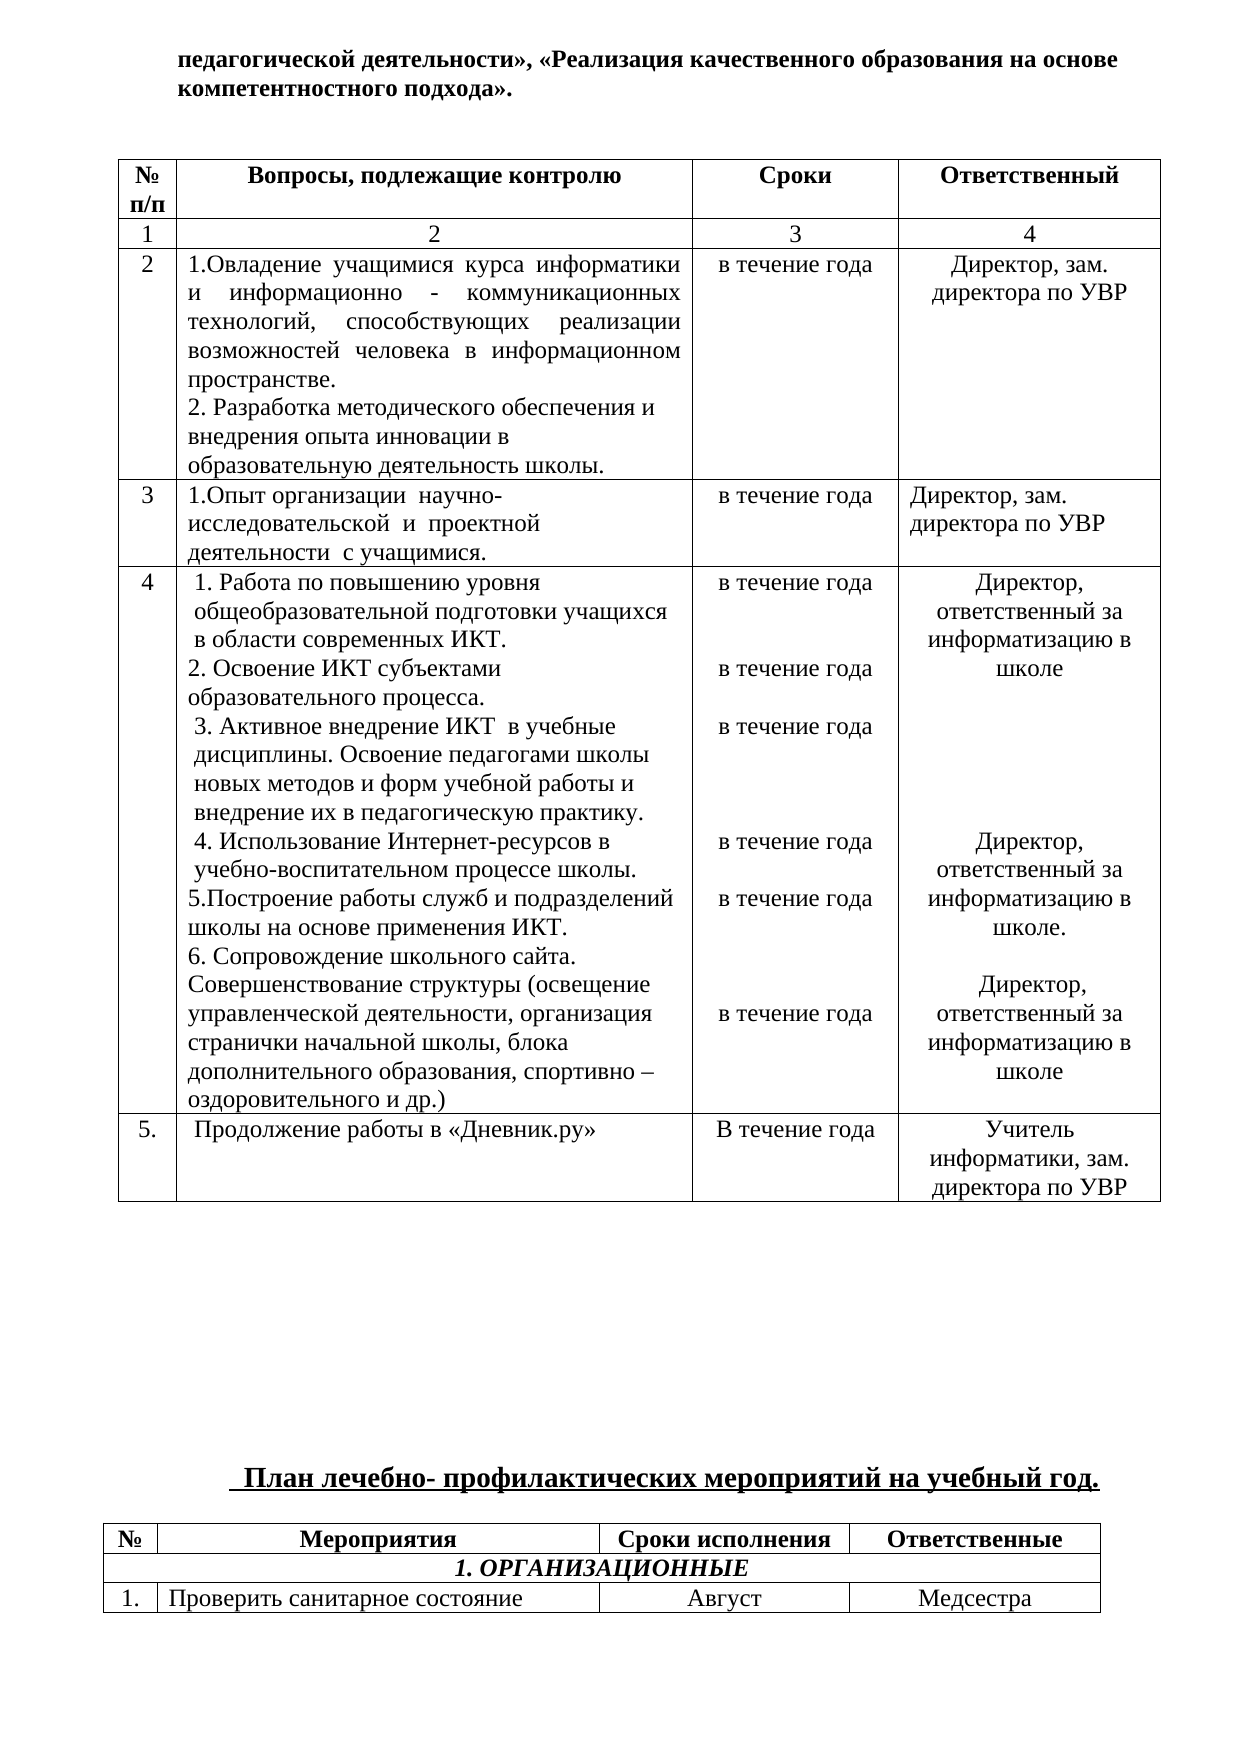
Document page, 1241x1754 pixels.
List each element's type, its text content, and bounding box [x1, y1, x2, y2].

table_header Ответственные [850, 1524, 1100, 1552]
table_cell Учитель информатики, зам. директора по УВР [899, 1114, 1160, 1201]
table_cell 3 [693, 219, 898, 248]
table_header Сроки [693, 160, 898, 218]
table_cell 4 [899, 219, 1160, 248]
table_cell в течение года [693, 480, 898, 566]
table_header Вопросы, подлежащие контролю [177, 160, 692, 218]
table_cell 1.Опыт организации научно-исследовательской и проектной деятельности с учащимися. [177, 480, 692, 566]
table_header Сроки исполнения [600, 1524, 849, 1552]
table_cell в течение года в течение года в течение года в течение года в течение года в течение года [693, 567, 898, 1113]
table_cell 2 [119, 249, 176, 479]
table_cell 1.Овладение учащимися курса информатики и информационно - коммуникационных технологий, способствующих реализации возможностей человека в информационном пространстве. 2. Разработка методического обеспечения и внедрения опыта инновации в образовательную деятельность школы. [177, 249, 692, 479]
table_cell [158, 1583, 599, 1612]
table_header Мероприятия [158, 1524, 599, 1552]
table_cell 1. ОРГАНИЗАЦИОННЫЕ [104, 1554, 1100, 1582]
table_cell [850, 1583, 1100, 1612]
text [177, 44, 1152, 102]
table_cell Директор, зам. директора по УВР [899, 480, 1160, 566]
text План лечебно- профилактических мероприятий на учебный год. [177, 1460, 1152, 1494]
table_header № п/п [119, 160, 176, 218]
table_cell 1. [104, 1583, 157, 1612]
table_header Ответственный [899, 160, 1160, 218]
table_cell В течение года [693, 1114, 898, 1201]
table_cell Директор, зам. директора по УВР [899, 249, 1160, 479]
table_cell 1. Работа по повышению уровня общеобразовательной подготовки учащихся в области современных ИКТ. 2. Освоение ИКТ субъектами образовательного процесса. 3. Активное внедрение ИКТ в учебные дисциплины. Освоение педагогами школы новых методов и форм учебной работы и внедрение их в педагогическую практику. 4. Использование Интернет-ресурсов в учебно-воспитательном процессе школы. 5.Построение работы служб и подразделений школы на основе применения ИКТ. 6. Сопровождение школьного сайта. Совершенствование структуры (освещение управленческой деятельности, организация странички начальной школы, блока дополнительного образования, спортивно – оздоровительного и др.) [177, 567, 692, 1113]
table_cell 2 [177, 219, 692, 248]
table_cell в течение года [693, 249, 898, 479]
table_cell Директор, ответственный за информатизацию в школе Директор, ответственный за информатизацию в школе. Директор, ответственный за информатизацию в школе [899, 567, 1160, 1113]
table_cell 5. [119, 1114, 176, 1201]
table_cell 1 [119, 219, 176, 248]
table_header № [104, 1524, 157, 1552]
table_cell Продолжение работы в «Дневник.ру» [177, 1114, 692, 1201]
table_cell Август [600, 1583, 849, 1612]
table_cell 3 [119, 480, 176, 566]
table_cell 4 [119, 567, 176, 1113]
